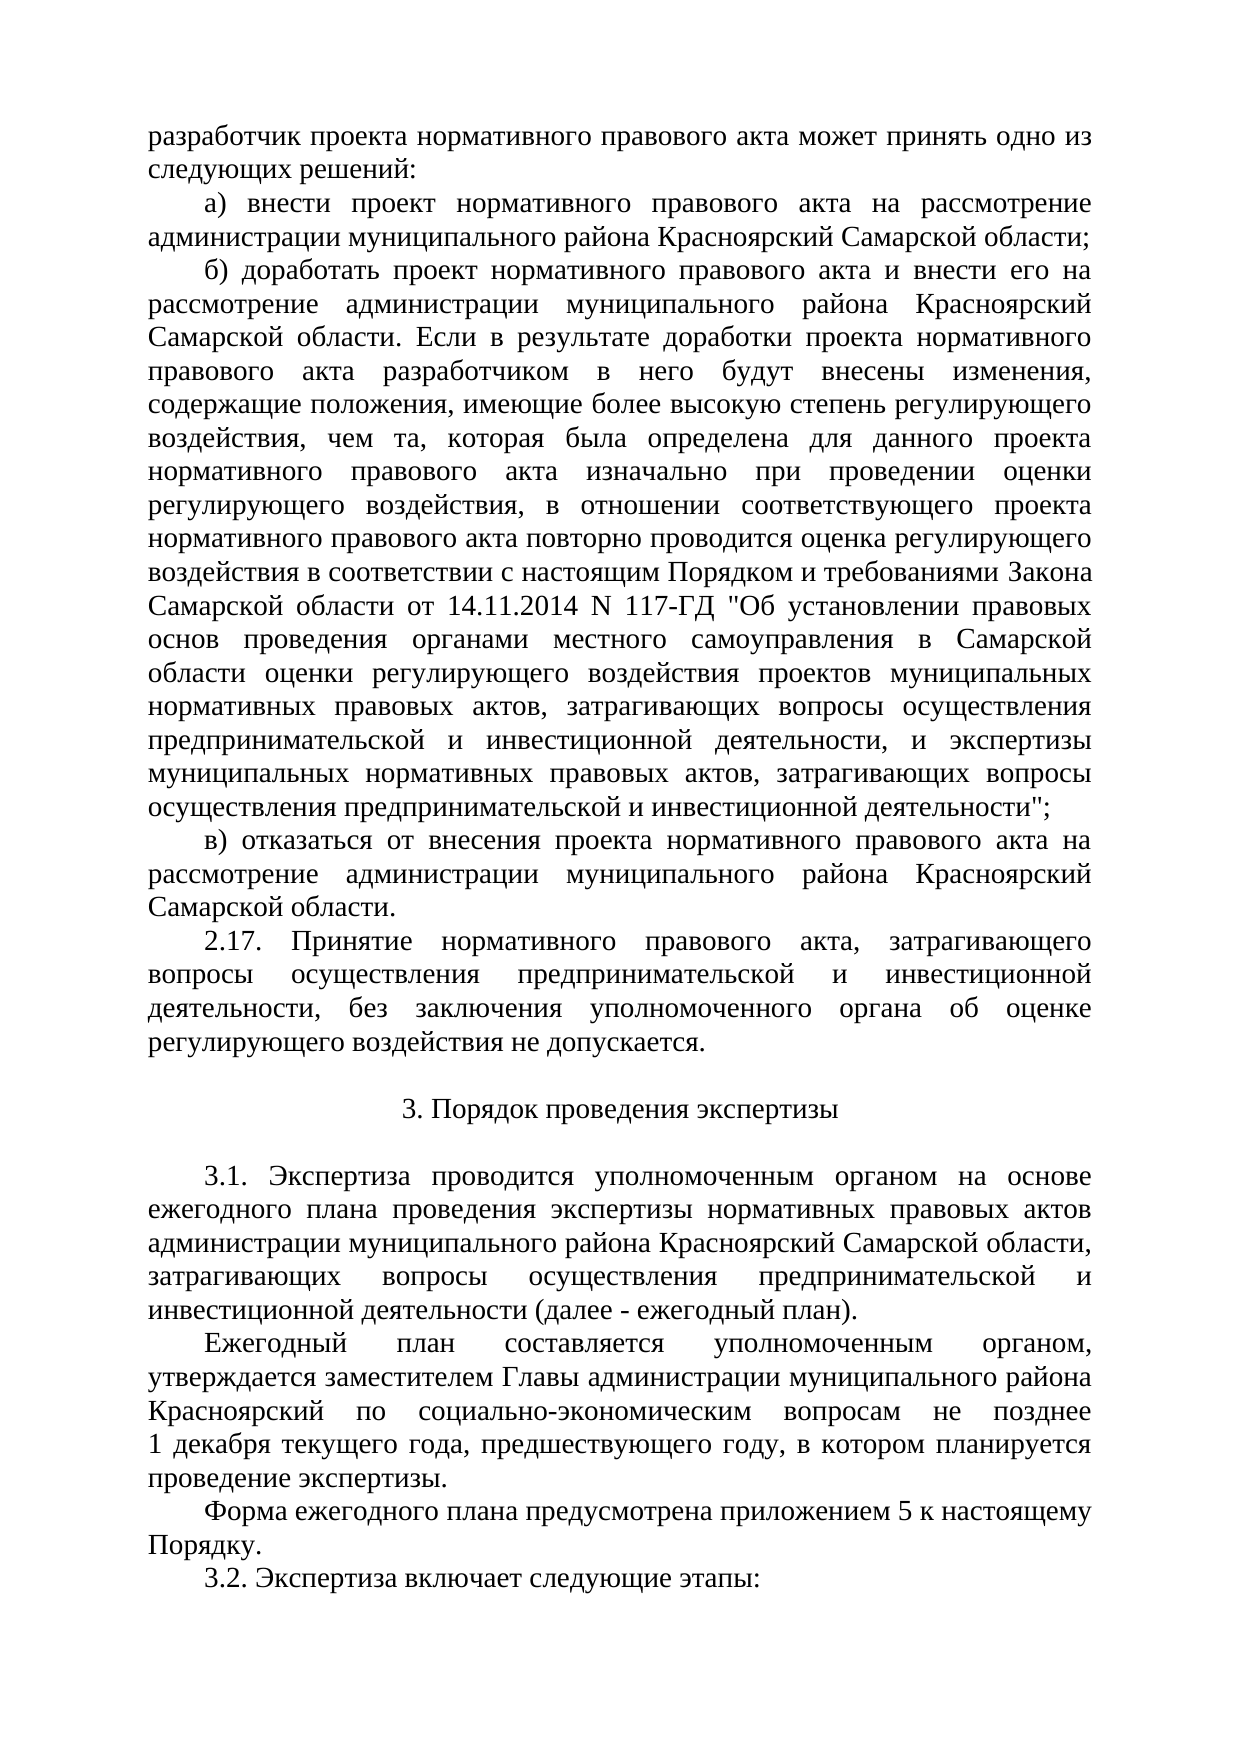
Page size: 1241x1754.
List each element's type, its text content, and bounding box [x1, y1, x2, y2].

text а) внести проект нормативного правового акта на рассмотрение администрации муниципального района Красноярский Самарской области; [148, 185, 1092, 252]
text б) доработать проект нормативного правового акта и внести его на рассмотрение администрации муниципального района Красноярский Самарской области. Если в результате доработки проекта нормативного правового акта разработчиком в него будут внесены изменения, содержащие положения, имеющие более высокую степень регулирующего воздействия, чем та, которая была определена для данного проекта нормативного правового акта изначально при проведении оценки регулирующего воздействия, в отношении соответствующего проекта нормативного правового акта повторно проводится оценка регулирующего воздействия в соответствии с настоящим Порядком и требованиями Закона Самарской области от 14.11.2014 N 117-ГД "Об установлении правовых основ проведения органами местного самоуправления в Самарской области оценки регулирующего воздействия проектов муниципальных нормативных правовых актов, затрагивающих вопросы осуществления предпринимательской и инвестиционной деятельности, и экспертизы муниципальных нормативных правовых актов, затрагивающих вопросы осуществления предпринимательской и инвестиционной деятельности"; [148, 252, 1092, 822]
text 3.1. Экспертиза проводится уполномоченным органом на основе ежегодного плана проведения экспертизы нормативных правовых актов администрации муниципального района Красноярский Самарской области, затрагивающих вопросы осуществления предпринимательской и инвестиционной деятельности (далее - ежегодный план). [148, 1158, 1092, 1326]
text 3.2. Экспертиза включает следующие этапы: [148, 1560, 1092, 1594]
text Форма ежегодного плана предусмотрена приложением 5 к настоящему Порядку. [148, 1493, 1092, 1560]
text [148, 118, 1092, 185]
text Ежегодный план составляется уполномоченным органом, утверждается заместителем Главы администрации муниципального района Красноярский по социально-экономическим вопросам не позднее 1 декабря текущего года, предшествующего году, в котором планируется проведение экспертизы. [148, 1326, 1092, 1493]
text 2.17. Принятие нормативного правового акта, затрагивающего вопросы осуществления предпринимательской и инвестиционной деятельности, без заключения уполномоченного органа об оценке регулирующего воздействия не допускается. [148, 923, 1092, 1057]
text в) отказаться от внесения проекта нормативного правового акта на рассмотрение администрации муниципального района Красноярский Самарской области. [148, 822, 1092, 923]
text 3. Порядок проведения экспертизы [148, 1091, 1092, 1124]
